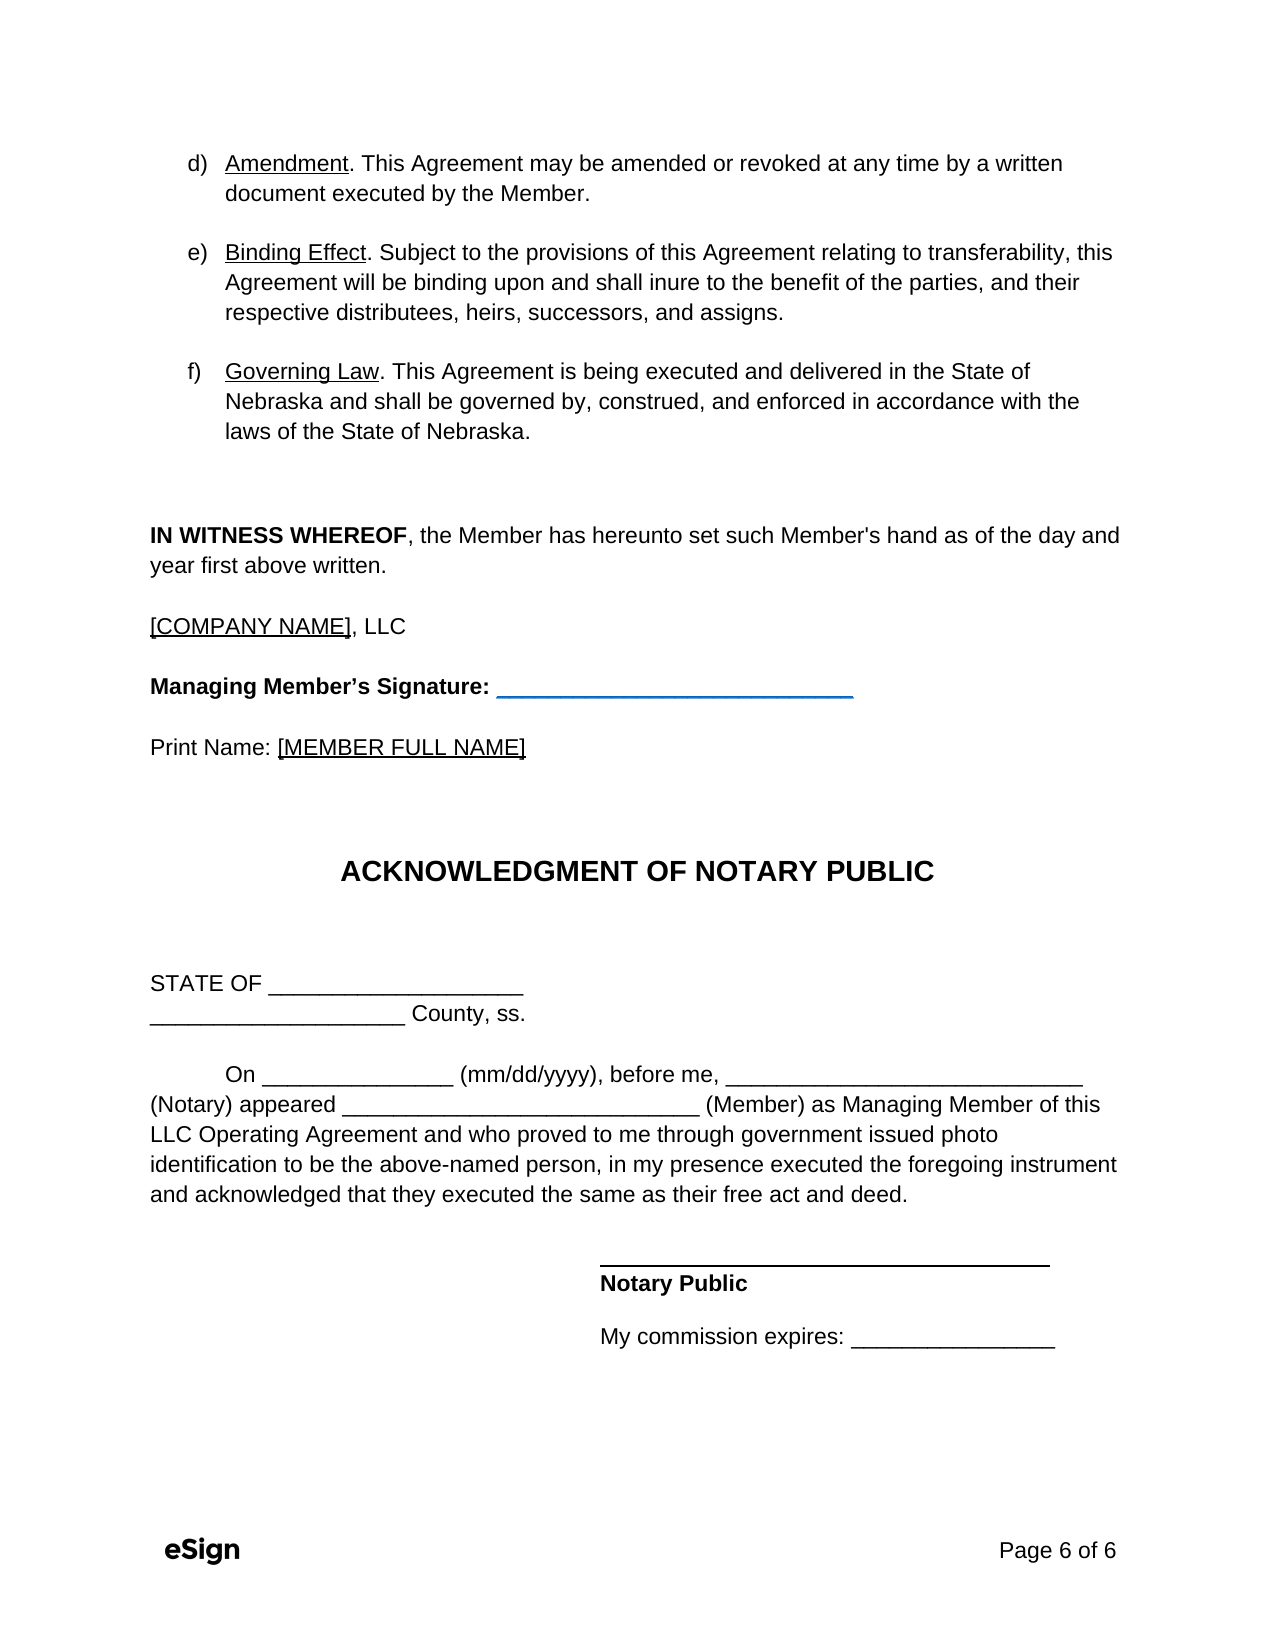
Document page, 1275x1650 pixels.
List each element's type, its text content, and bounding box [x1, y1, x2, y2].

text ____________________ County, ss. [150, 1000, 1125, 1027]
picture [150, 1524, 257, 1575]
list Amendment. This Agreement may be amended or revoked at any time by a written document executed by the Member. [187, 150, 1125, 207]
text My commission expires: ________________ [150, 1323, 1125, 1349]
list Binding Effect. Subject to the provisions of this Agreement relating to transferability, this Agreement will be binding upon and shall inure to the benefit of the parties, and their respective distributees, heirs, successors, and assigns. [187, 239, 1125, 326]
text IN WITNESS WHEREOF, the Member has hereunto set such Member's hand as of the day and year first above written. [150, 522, 1125, 579]
list Governing Law. This Agreement is being executed and delivered in the State of Nebraska and shall be governed by, construed, and enforced in accordance with the laws of the State of Nebraska. [187, 358, 1125, 445]
text [COMPANY NAME], LLC [150, 613, 1125, 639]
text Managing Member’s Signature: ____________________________ [150, 673, 1125, 699]
text ACKNOWLEDGMENT OF NOTARY PUBLIC [150, 854, 1125, 888]
text Print Name: [MEMBER FULL NAME] [150, 733, 1125, 760]
text Notary Public [150, 1270, 1125, 1296]
text STATE OF ____________________ [150, 970, 1125, 996]
text On _______________ (mm/dd/yyyy), before me, ____________________________ (Notary) appeared ____________________________ (Member) as Managing Member of this LLC Operating Agreement and who proved to me through government issued photo identification to be the above-named person, in my presence executed the foregoing instrument and acknowledged that they executed the same as their free act and deed. [150, 1061, 1125, 1208]
